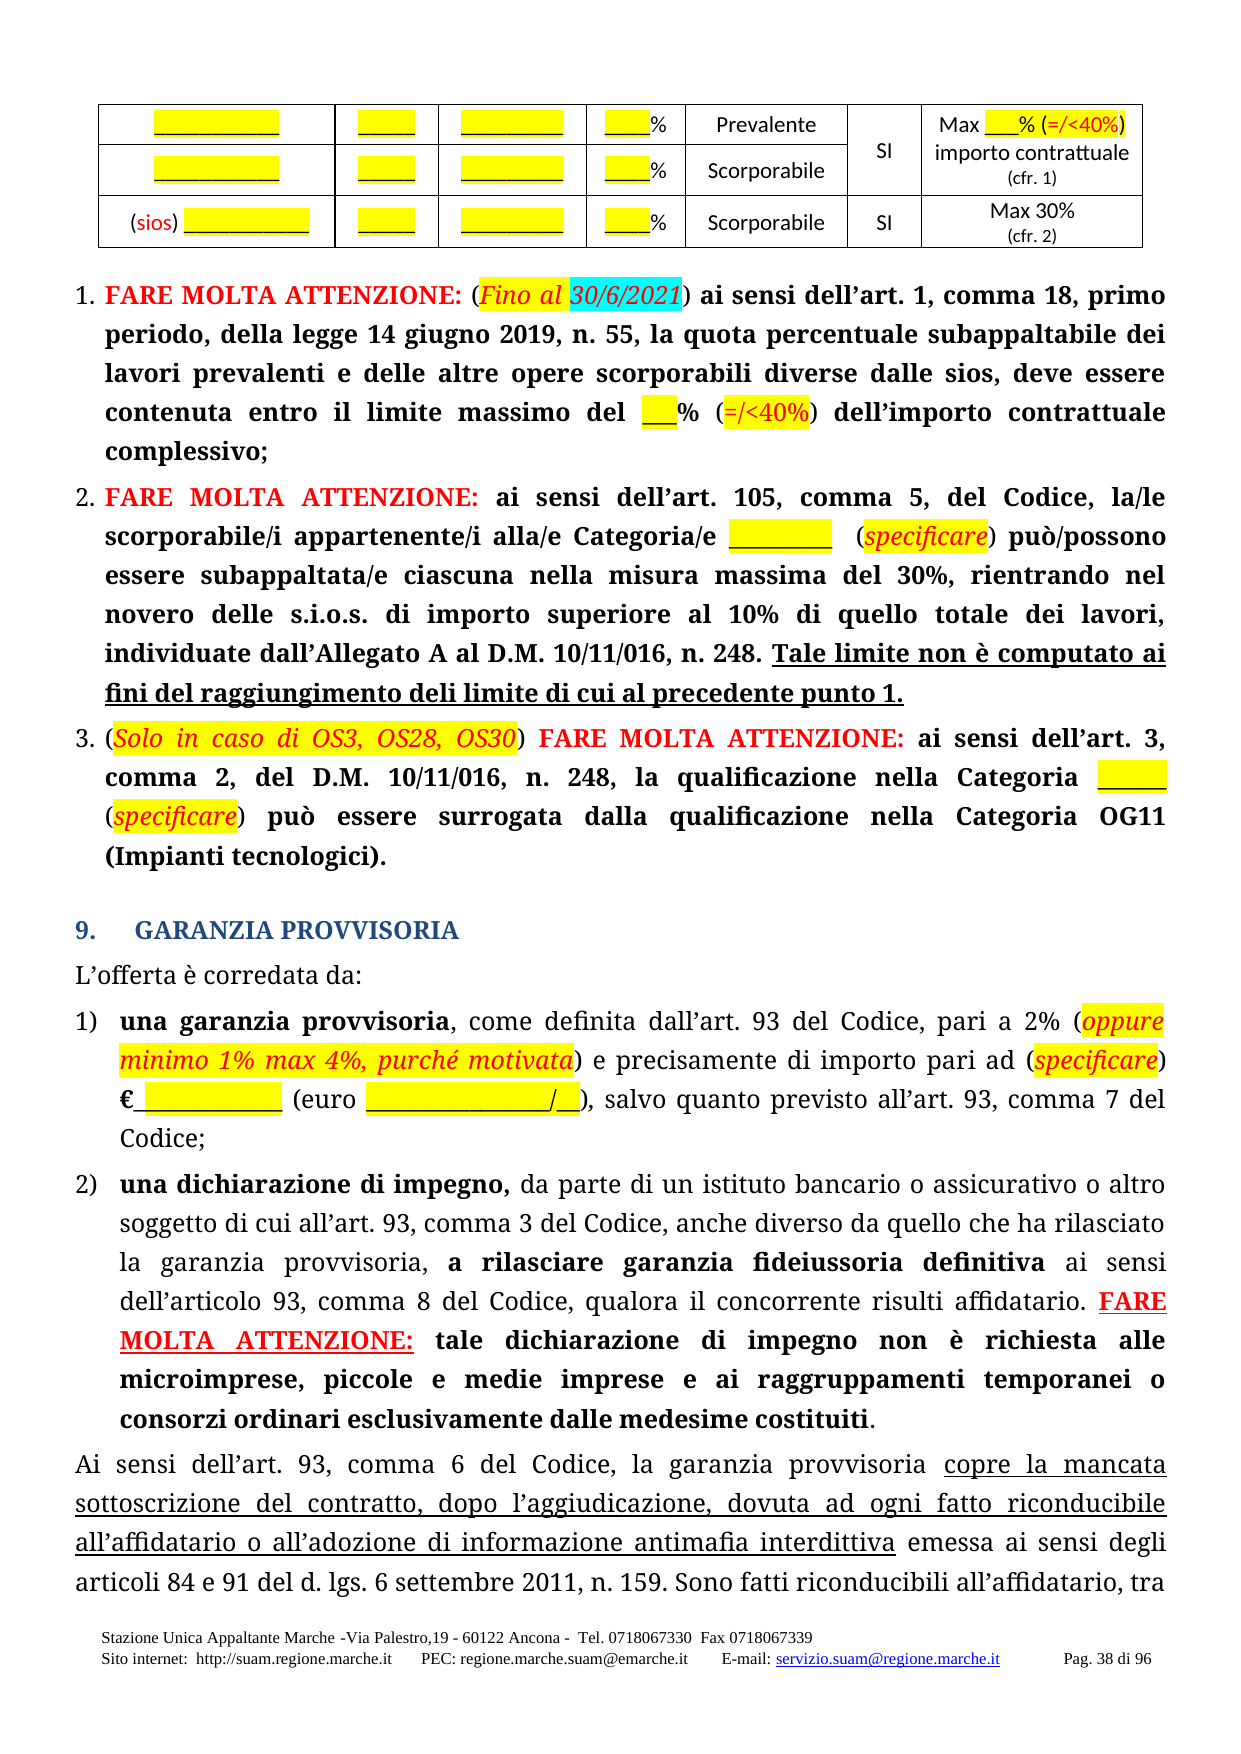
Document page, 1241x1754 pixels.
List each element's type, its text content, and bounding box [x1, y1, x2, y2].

table_cell SI [848, 105, 921, 195]
table_cell Max 30% (cfr. 2) [922, 196, 1142, 247]
table_cell ____% [587, 145, 685, 195]
table_cell ___________ [99, 105, 334, 144]
table_cell ___________ [99, 145, 334, 195]
table_cell SI [848, 196, 921, 247]
table_cell _____ [336, 105, 438, 144]
table_cell Max ___% (=/<40%) importo contrattuale (cfr. 1) [922, 105, 1142, 195]
table_cell _________ [439, 145, 586, 195]
table_cell Scorporabile [686, 196, 847, 247]
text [75, 1517, 1167, 1598]
table_cell _____ [336, 196, 438, 247]
table_cell ____% [587, 196, 685, 247]
table_cell ____% [587, 105, 685, 144]
table_cell _________ [439, 196, 586, 247]
table_cell _____ [336, 145, 438, 195]
table_cell _________ [439, 105, 586, 144]
list GARANZIA PROVVISORIA [75, 912, 1167, 947]
list una dichiarazione di impegno, da parte di un istituto bancario o assicurativo o altro soggetto di cui all’art. 93, comma 3 del Codice, anche diverso da quello che ha rilasciato la garanzia provvisoria, a rilasciare garanzia fideiussoria definitiva ai sensi dell’articolo 93, comma 8 del Codice, qualora il concorrente risulti affidatario. FARE MOLTA ATTENZIONE: tale dichiarazione di impegno non è richiesta alle microimprese, piccole e medie imprese e ai raggruppamenti temporanei o consorzi ordinari esclusivamente dalle medesime costituiti. [75, 1166, 1167, 1435]
list FARE MOLTA ATTENZIONE: (Fino al 30/6/2021) ai sensi dell’art. 1, comma 18, primo periodo, della legge 14 giugno 2019, n. 55, la quota percentuale subappaltabile dei lavori prevalenti e delle altre opere scorporabili diverse dalle sios, deve essere contenuta entro il limite massimo del ___% (=/<40%) dell’importo contrattuale complessivo; [75, 277, 1167, 468]
table_cell Prevalente [686, 105, 847, 144]
list FARE MOLTA ATTENZIONE: ai sensi dell’art. 105, comma 5, del Codice, la/le scorporabile/i appartenente/i alla/e Categoria/e _________ (specificare) può/possono essere subappaltata/e ciascuna nella misura massima del 30%, rientrando nel novero delle s.i.o.s. di importo superiore al 10% di quello totale dei lavori, individuate dall’Allegato A al D.M. 10/11/016, n. 248. Tale limite non è computato ai fini del raggiungimento deli limite di cui al precedente punto 1. [75, 479, 1167, 709]
table_cell Scorporabile [686, 145, 847, 195]
table_cell (sios) ___________ [99, 196, 334, 247]
list (Solo in caso di OS3, OS28, OS30) FARE MOLTA ATTENZIONE: ai sensi dell’art. 3, comma 2, del D.M. 10/11/016, n. 248, la qualificazione nella Categoria ______ (specificare) può essere surrogata dalla qualificazione nella Categoria OG11 (Impianti tecnologici). [75, 721, 1167, 872]
text L’offerta è corredata da: [75, 958, 1167, 992]
list una garanzia provvisoria, come definita dall’art. 93 del Codice, pari a 2% (oppure minimo 1% max 4%, purché motivata) e precisamente di importo pari ad (specificare) €_____________ (euro ________________/__), salvo quanto previsto all’art. 93, comma 7 del Codice; [75, 1003, 1167, 1155]
